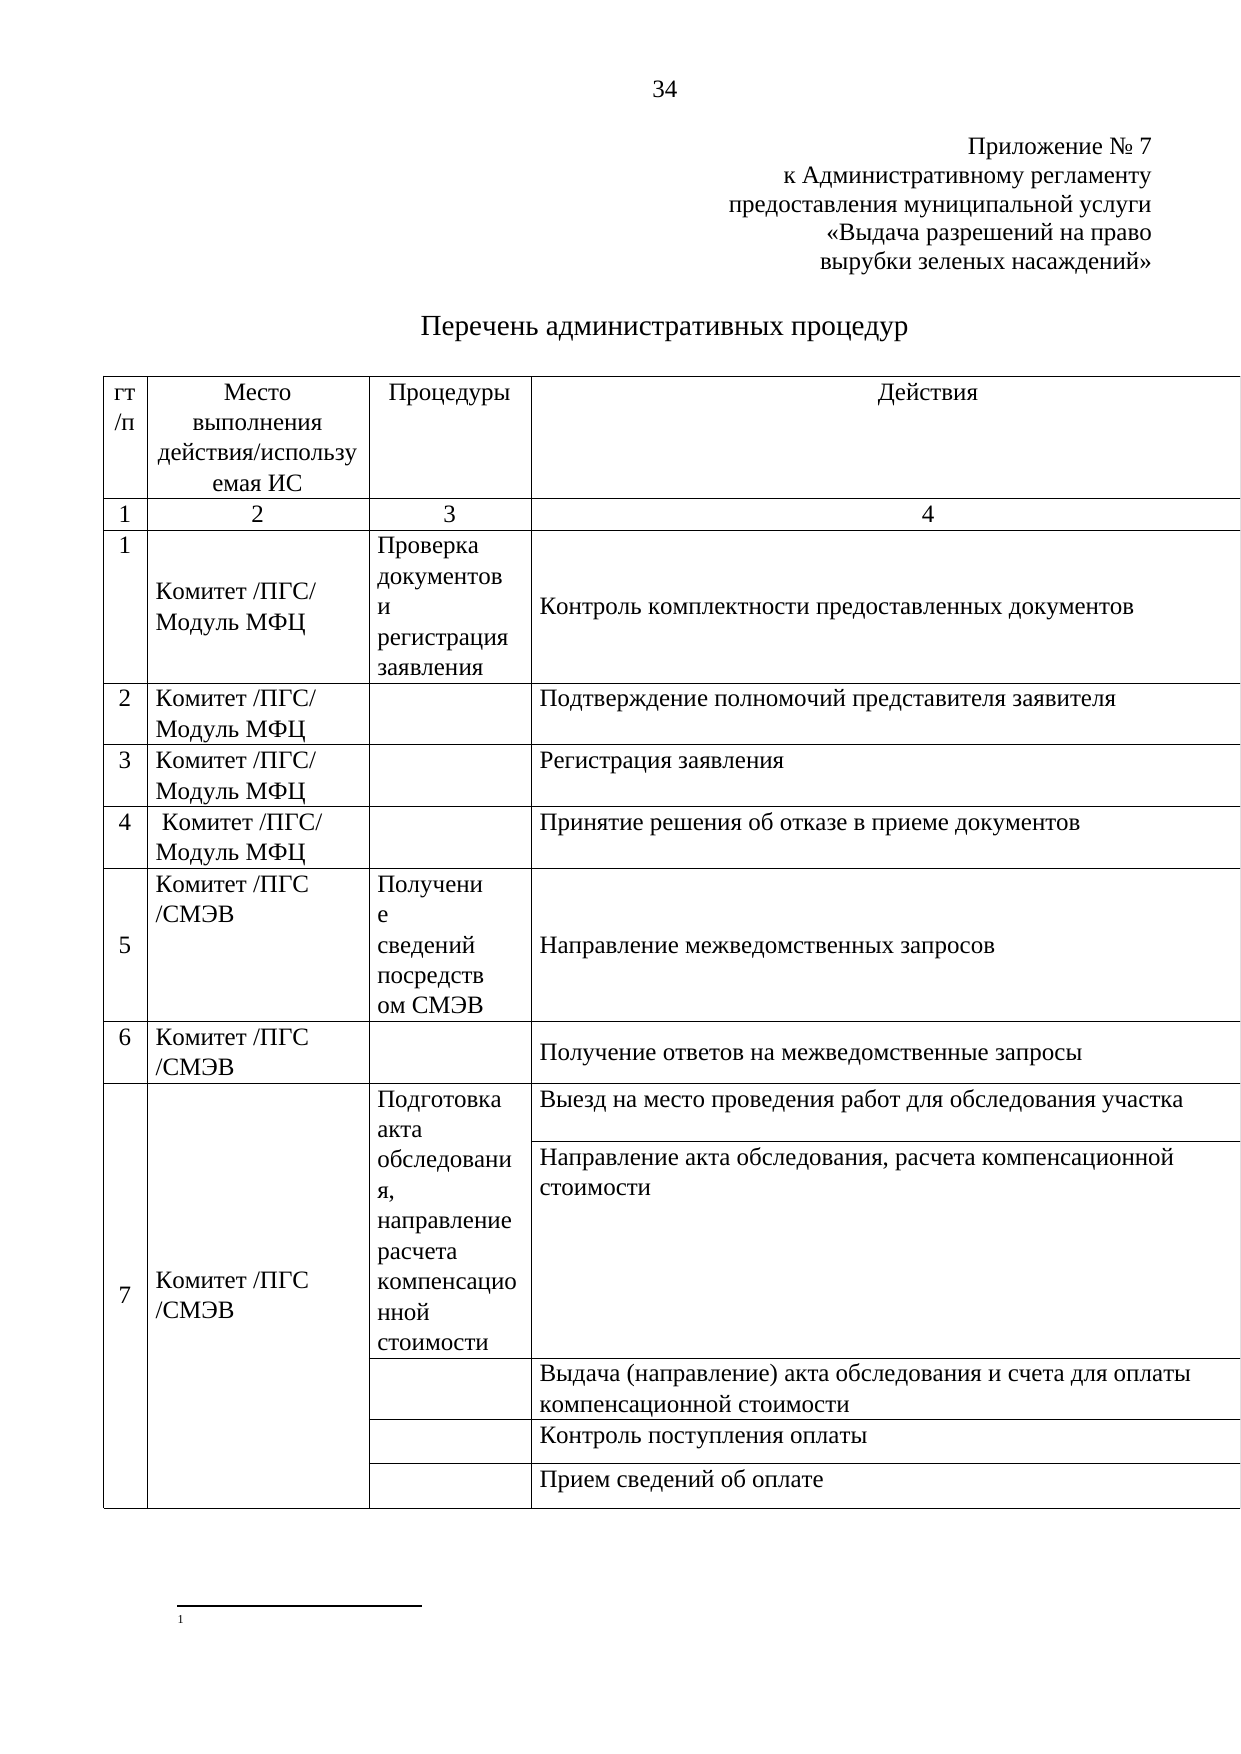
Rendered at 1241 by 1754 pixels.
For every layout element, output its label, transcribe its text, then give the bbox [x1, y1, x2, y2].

text Приложение № 7 [177, 131, 1152, 160]
table_cell [370, 684, 531, 744]
table_cell Проверка документов и регистрация заявления [370, 531, 531, 683]
table_cell 7 [104, 1084, 147, 1507]
table_cell [370, 1359, 531, 1419]
table_header Действия [532, 377, 1240, 498]
table_cell [370, 1464, 531, 1507]
text Перечень административных процедур [177, 308, 1152, 342]
text «Выдача разрешений на право [177, 217, 1152, 246]
table_cell Регистрация заявления [532, 745, 1240, 806]
table_cell Контроль комплектности предоставленных документов [532, 531, 1240, 683]
table_cell 4 [104, 807, 147, 868]
table_cell 3 [104, 745, 147, 806]
table_cell Комитет /ПГС/ Модуль МФЦ [148, 531, 369, 683]
table_cell Контроль пост упления оплаты [532, 1420, 1240, 1463]
table_cell Выдача (направление) акта обследования и счета для оплаты компенсационной стоимости [532, 1359, 1240, 1419]
table_cell 5 [104, 869, 147, 1021]
table_cell Комитет /ПГС /СМЭВ [148, 869, 369, 1021]
table_cell 1 [104, 531, 147, 683]
table_cell Направление межведомственных запросов [532, 869, 1240, 1021]
table_cell Комитет /ПГС /СМЭВ [148, 1022, 369, 1083]
table_cell 4 [532, 499, 1240, 529]
table_cell Прием сведений об оплате [532, 1464, 1240, 1507]
table_cell 3 [370, 499, 531, 529]
table_cell [370, 1022, 531, 1083]
table_cell Комитет /ПГС/ Модуль МФЦ [148, 684, 369, 744]
table_cell Получение ответов на межведомственные запросы [532, 1022, 1240, 1083]
table_cell 1 [104, 499, 147, 529]
table_cell 2 [104, 684, 147, 744]
table_cell 6 [104, 1022, 147, 1083]
table_header гт/п [104, 377, 147, 498]
table_cell Принятие решения об отказе в приеме документов [532, 807, 1240, 868]
table_cell Комитет /ПГС/ Модуль МФЦ [148, 745, 369, 806]
table_header Место выполнения действия/используемая ИС [148, 377, 369, 498]
text предоставления муниципальной услуги [177, 189, 1152, 217]
table_cell [370, 745, 531, 806]
table_cell [370, 807, 531, 868]
table_cell Подготовка акта обследования, направление расчета компенсационной стоимости [370, 1084, 531, 1357]
text к Административному регламенту [177, 160, 1152, 189]
table_cell Получение сведений посредством СМЭВ [370, 869, 531, 1021]
table_header Процедуры [370, 377, 531, 498]
table_cell Подтверждение полномочий представителя заявителя [532, 684, 1240, 744]
table_cell Комитет /ПГС /СМЭВ [148, 1084, 369, 1507]
table_cell Направление акта обследования, расчета компенсационной стоимости [532, 1142, 1240, 1357]
text вырубки зеленых насаждений» [177, 246, 1152, 275]
table_cell [370, 1420, 531, 1463]
table_cell Выезд на место проведения работ для обследования участка [532, 1084, 1240, 1141]
table_cell 2 [148, 499, 369, 529]
table_cell Комитет /ПГС/ Модуль МФЦ [148, 807, 369, 868]
